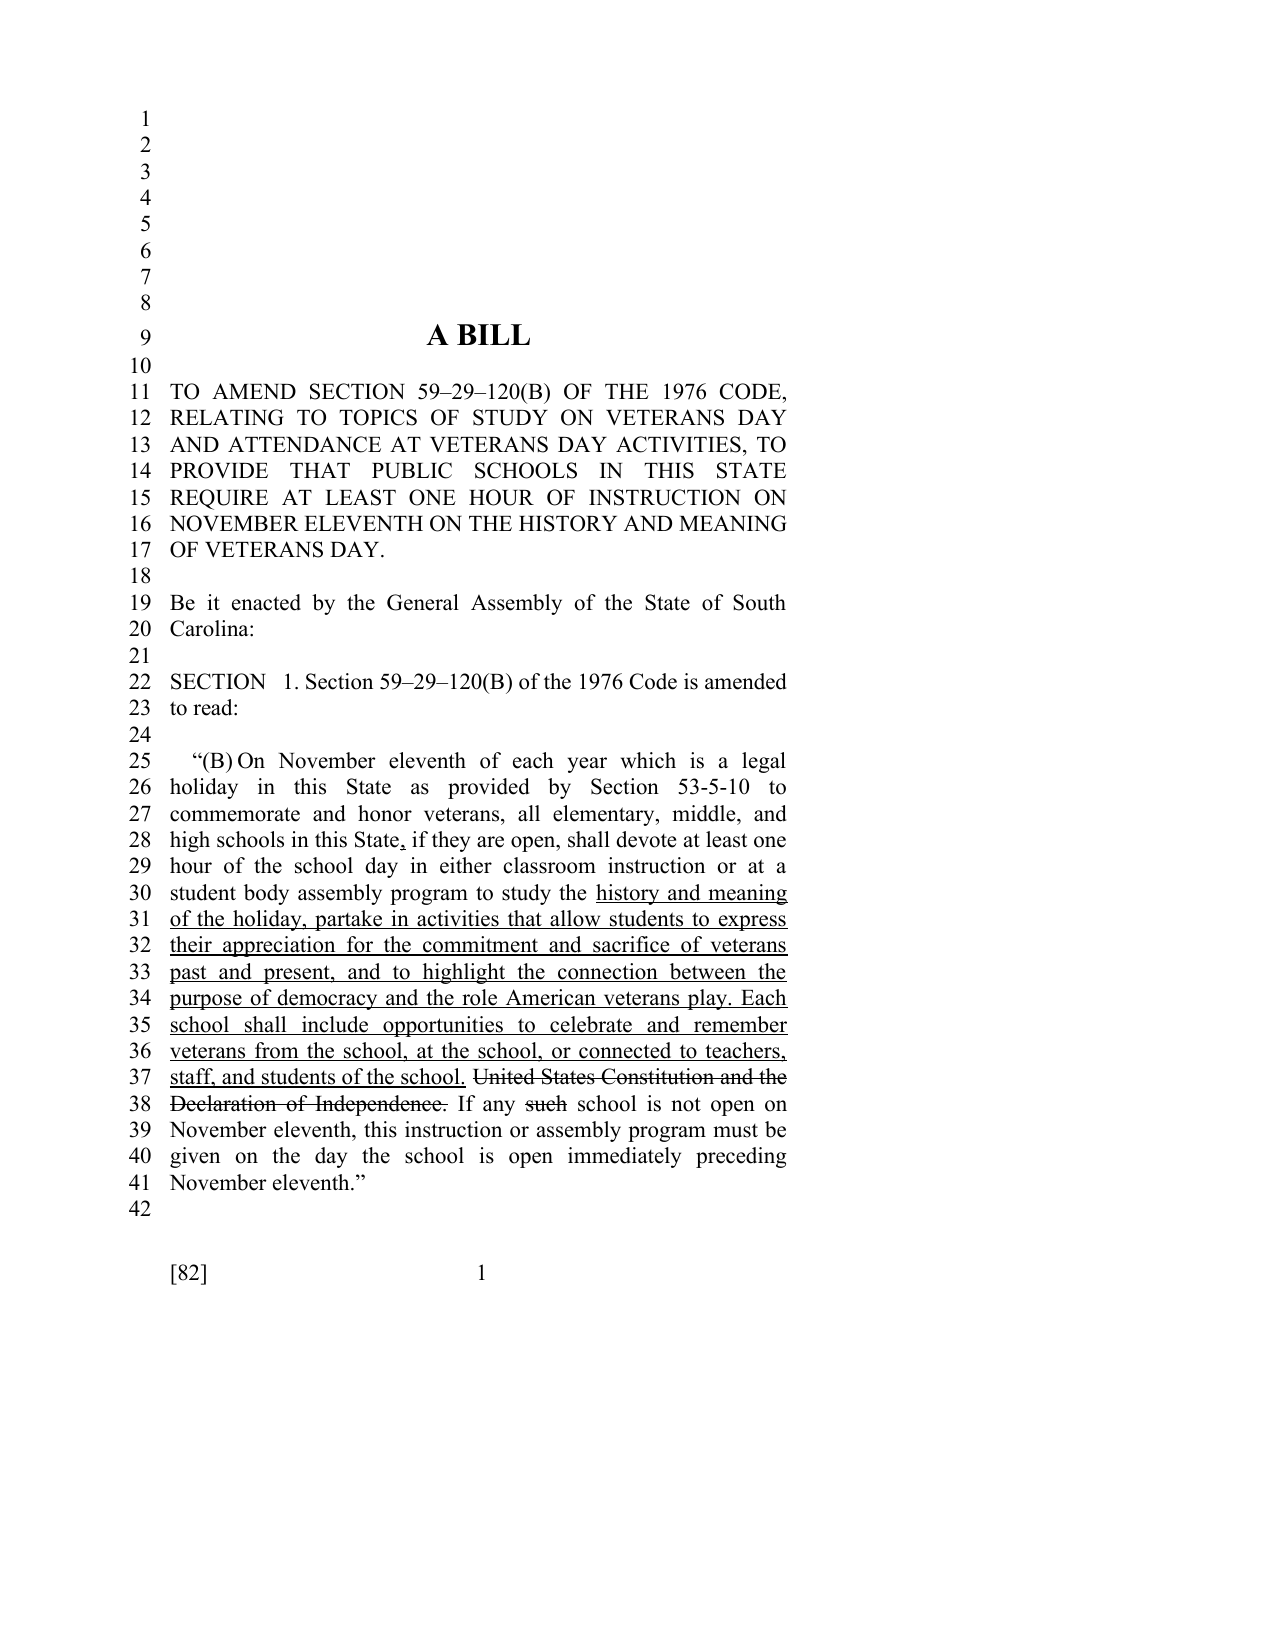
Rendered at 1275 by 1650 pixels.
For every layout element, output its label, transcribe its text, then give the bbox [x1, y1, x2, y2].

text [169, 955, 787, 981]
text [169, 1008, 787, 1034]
text SECTION 1. Section 59–29–120(B) of the 1976 Code is amended to read: [169, 668, 787, 721]
text “(B) On November eleventh of each year which is a legal holiday in this State as provided by Section 53-5-10 to commemorate and honor veterans, all elementary, middle, and high schools in this State, if they are open, shall devote at least one hour of the school day in either classroom instruction or at a student body assembly program to study the history and meaning of the holiday, partake in activities that allow students to express their appreciation for the commitment and sacrifice of veterans past and present, and to highlight the connection between the purpose of democracy and the role American veterans play. Each school shall include opportunities to celebrate and remember veterans from the school, at the school, or connected to teachers, staff, and students of the school. United States Constitution and the Declaration of Independence. If any such school is not open on November eleventh, this instruction or assembly program must be given on the day the school is open immediately preceding November eleventh.” [169, 1061, 787, 1195]
text A BILL [169, 316, 787, 352]
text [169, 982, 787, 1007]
text TO AMEND SECTION 59–29–120(B) OF THE 1976 CODE, RELATING TO TOPICS OF STUDY ON VETERANS DAY AND ATTENDANCE AT VETERANS DAY ACTIVITIES, TO PROVIDE THAT PUBLIC SCHOOLS IN THIS STATE REQUIRE AT LEAST ONE HOUR OF INSTRUCTION ON NOVEMBER ELEVENTH ON THE HISTORY AND MEANING OF VETERANS DAY. [169, 378, 787, 563]
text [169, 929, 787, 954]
text Be it enacted by the General Assembly of the State of South Carolina: [169, 589, 787, 642]
text “(B) On November eleventh of each year which is a legal holiday in this State as provided by Section 53-5-10 to commemorate and honor veterans, all elementary, middle, and high schools in this State, if they are open, shall devote at least one hour of the school day in either classroom instruction or at a student body assembly program to study the history and meaning of the holiday, partake in activities that allow students to express their appreciation for the commitment and sacrifice of veterans past and present, and to highlight the connection between the purpose of democracy and the role American veterans play. Each school shall include opportunities to celebrate and remember veterans from the school, at the school, or connected to teachers, staff, and students of the school. United States Constitution and the Declaration of Independence. If any such school is not open on November eleventh, this instruction or assembly program must be given on the day the school is open immediately preceding November eleventh.” [169, 747, 787, 928]
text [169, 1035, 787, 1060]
